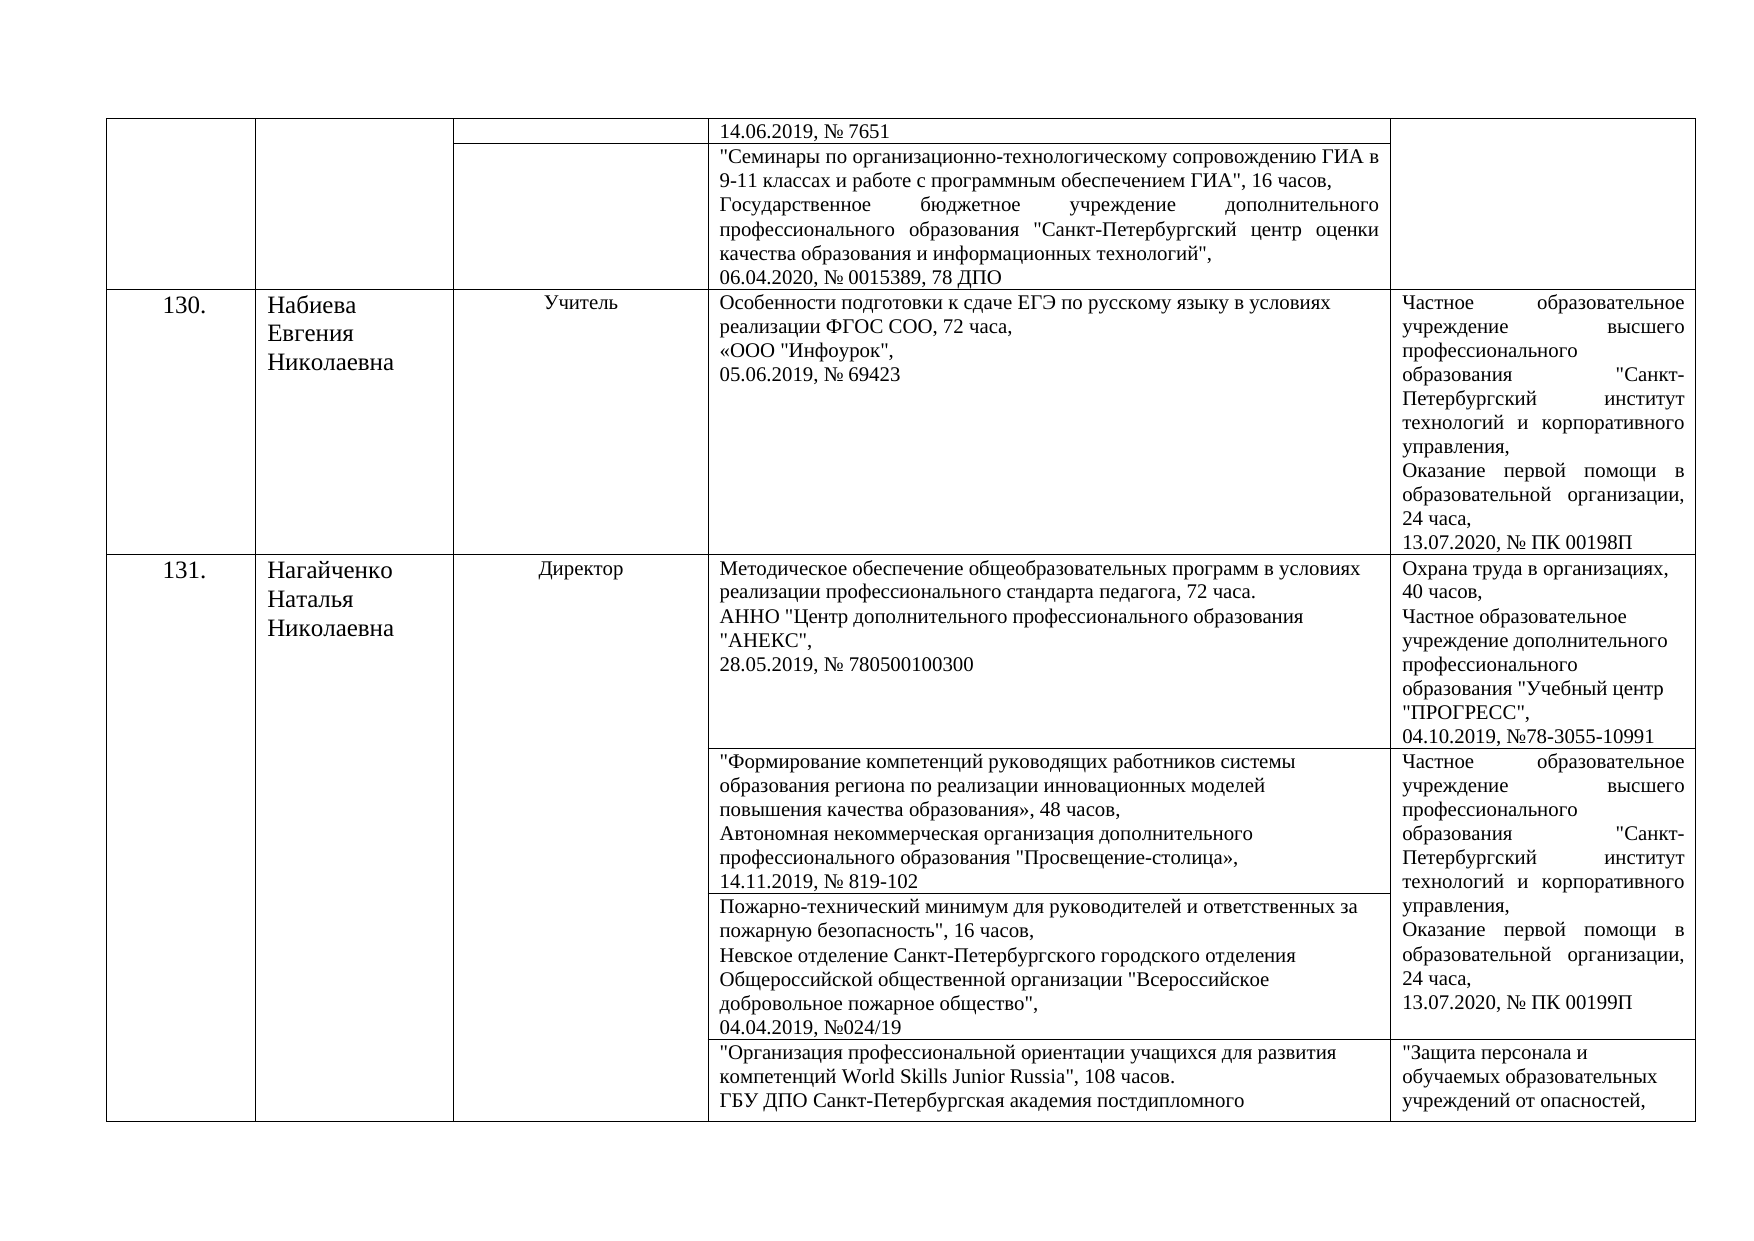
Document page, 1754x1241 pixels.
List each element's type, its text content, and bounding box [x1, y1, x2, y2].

table_cell ПДО [454, 119, 708, 143]
table_cell Директор [454, 555, 708, 1121]
table_cell Нагайченко Наталья Николаевна [256, 555, 453, 1121]
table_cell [709, 119, 1390, 143]
table_cell Особенности подготовки к сдаче ЕГЭ по русскому языку в условиях реализации ФГОС СОО, 72 часа, «ООО "Инфоурок", 05.06.2019, № 69423 [709, 290, 1390, 554]
table_cell Частное образовательное учреждение высшего профессионального образования "Санкт-Петербургский институт технологий и корпоративного управления, Оказание первой помощи в образовательной организации, 24 часа, 13.07.2020, № ПК 00199П [1391, 749, 1695, 1039]
table_cell Частное образовательное учреждение высшего профессионального образования "Санкт-Петербургский институт технологий и корпоративного управления, Оказание первой помощи в образовательной организации, 24 часа, 13.07.2020, № ПК 00198П [1391, 290, 1695, 554]
table_cell Учитель [454, 290, 708, 554]
table_cell [107, 119, 255, 289]
table_cell Охрана труда в организациях, 40 часов, Частное образовательное учреждение дополнительного профессионального образования "Учебный центр "ПРОГРЕСС", 04.10.2019, №78-3055-10991 [1391, 555, 1695, 748]
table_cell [709, 1040, 1390, 1121]
table_cell [1391, 119, 1695, 289]
table_cell Методическое обеспечение общеобразовательных программ в условиях реализации профессионального стандарта педагога, 72 часа. АННО "Центр дополнительного профессионального образования "АНЕКС", 28.05.2019, № 780500100300 [709, 555, 1390, 748]
table_cell [454, 144, 708, 289]
table_cell "Семинары по организационно-технологическому сопровождению ГИА в 9-11 классах и работе с программным обеспечением ГИА", 16 часов, Государственное бюджетное учреждение дополнительного профессионального образования "Санкт-Петербургский центр оценки качества образования и информационных технологий", 06.04.2020, № 0015389, 78 ДПО [709, 144, 1390, 289]
table_cell "Формирование компетенций руководящих работников системы образования региона по реализации инновационных моделей повышения качества образования», 48 часов, Автономная некоммерческая организация дополнительного профессионального образования "Просвещение-столица», 14.11.2019, № 819-102 [709, 749, 1390, 893]
table_cell [107, 290, 255, 554]
table_cell Пожарно-технический минимум для руководителей и ответственных за пожарную безопасность", 16 часов, Невское отделение Санкт-Петербургского городского отделения Общероссийской общественной организации "Всероссийское добровольное пожарное общество", 04.04.2019, №024/19 [709, 894, 1390, 1039]
table_cell Набиева Евгения Николаевна [256, 290, 453, 554]
table_cell [107, 555, 255, 1121]
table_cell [256, 119, 453, 289]
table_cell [1391, 1040, 1695, 1121]
